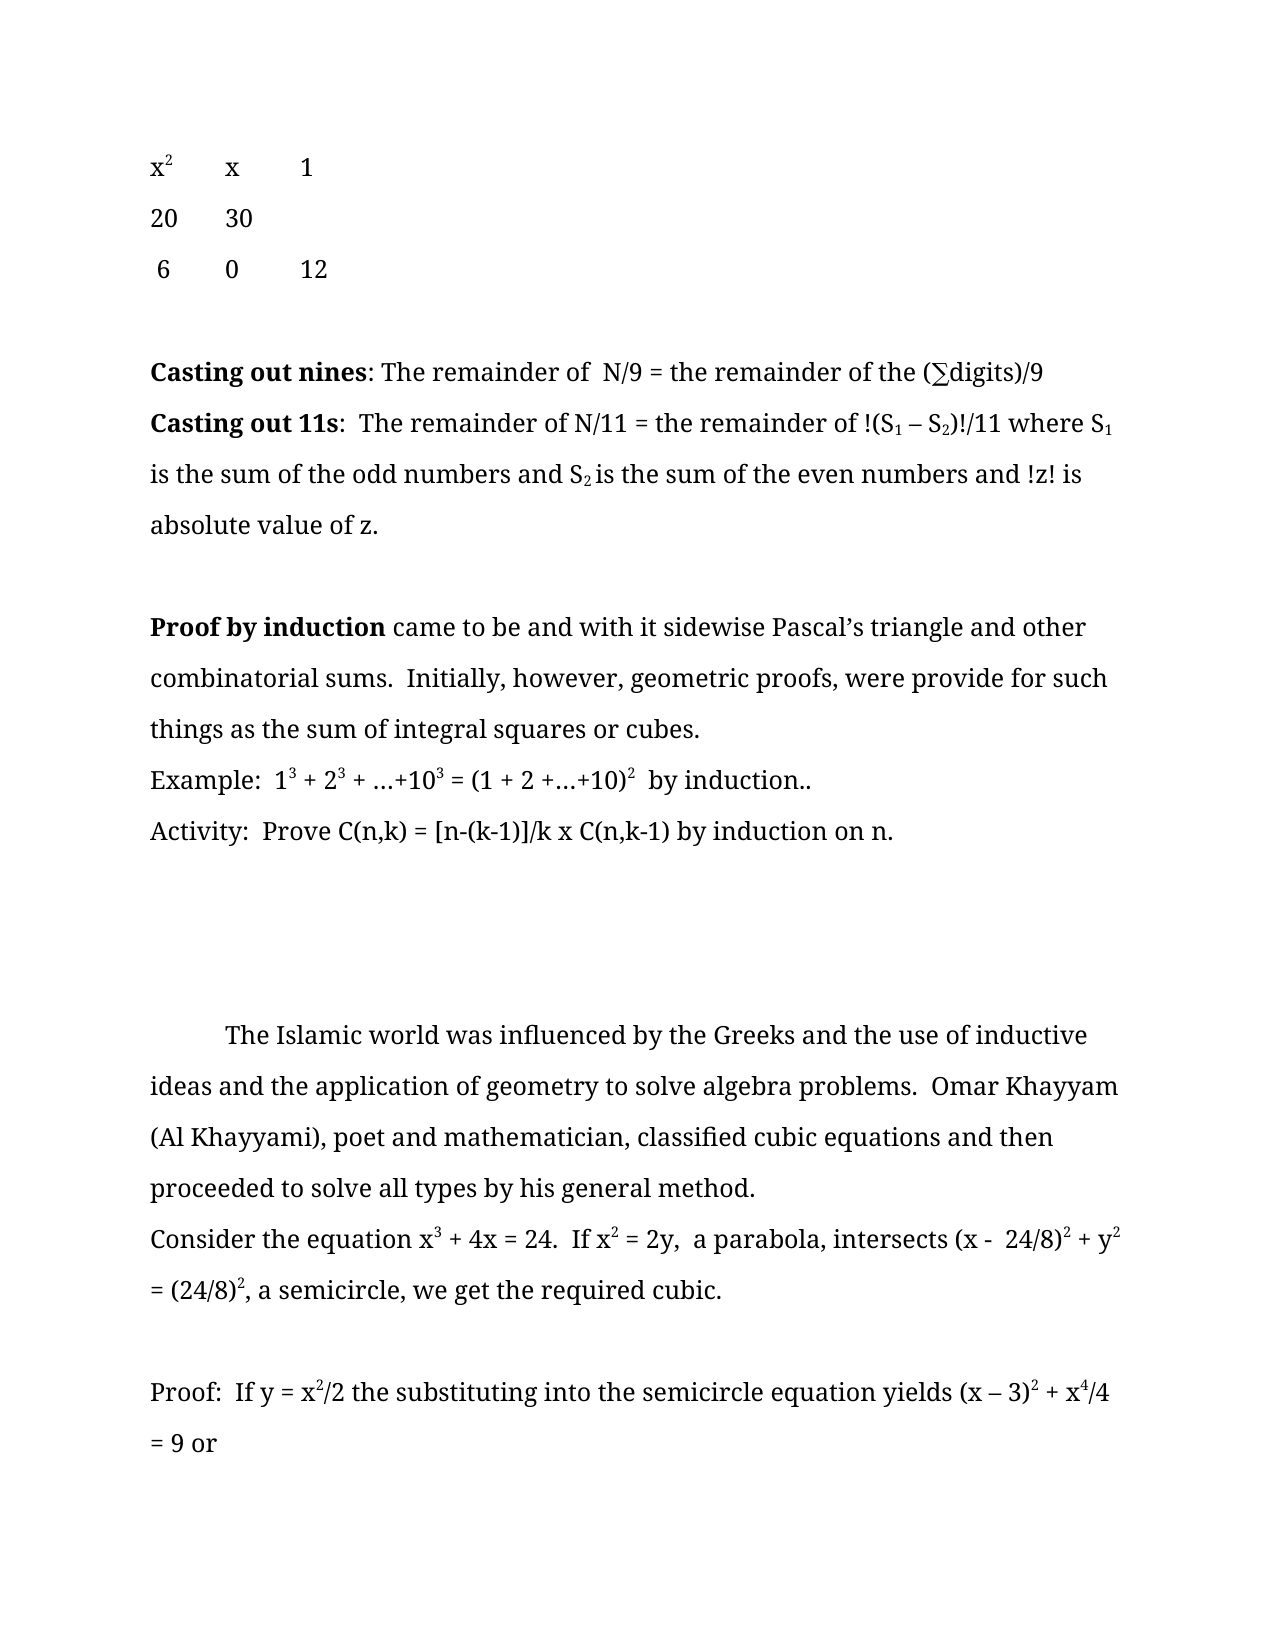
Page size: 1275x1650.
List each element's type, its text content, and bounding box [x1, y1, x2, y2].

text Proof by induction came to be and with it sidewise Pascal’s triangle and other combinatorial sums. Initially, however, geometric proofs, were provide for such things as the sum of integral squares or cubes. [150, 609, 1125, 746]
text Activity: Prove C(n,k) = [n-(k-1)]/k x C(n,k-1) by induction on n. [150, 813, 1125, 848]
text Example: 13 + 23 + …+103 = (1 + 2 +…+10)2 by induction.. [150, 762, 1125, 797]
text Proof: If y = x2/2 the substituting into the semicircle equation yields (x – 3)2 + x4/4 = 9 or [150, 1375, 1125, 1460]
text Consider the equation x3 + 4x = 24. If x2 = 2y, a parabola, intersects (x - 24/8)2 + y2 = (24/8)2, a semicircle, we get the required cubic. [150, 1222, 1125, 1307]
text 6 0 12 [150, 252, 1125, 286]
text x2 x 1 [150, 150, 1125, 184]
text Casting out nines: The remainder of N/9 = the remainder of the (∑digits)/9 [150, 354, 1125, 388]
text 20 30 [150, 201, 1125, 235]
text Casting out 11s: The remainder of N/11 = the remainder of !(S1 – S2)!/11 where S1 is the sum of the odd numbers and S2 is the sum of the even numbers and !z! is absolute value of z. [150, 405, 1125, 541]
text The Islamic world was influenced by the Greeks and the use of inductive ideas and the application of geometry to solve algebra problems. Omar Khayyam (Al Khayyami), poet and mathematician, classified cubic equations and then proceeded to solve all types by his general method. [150, 1018, 1125, 1205]
